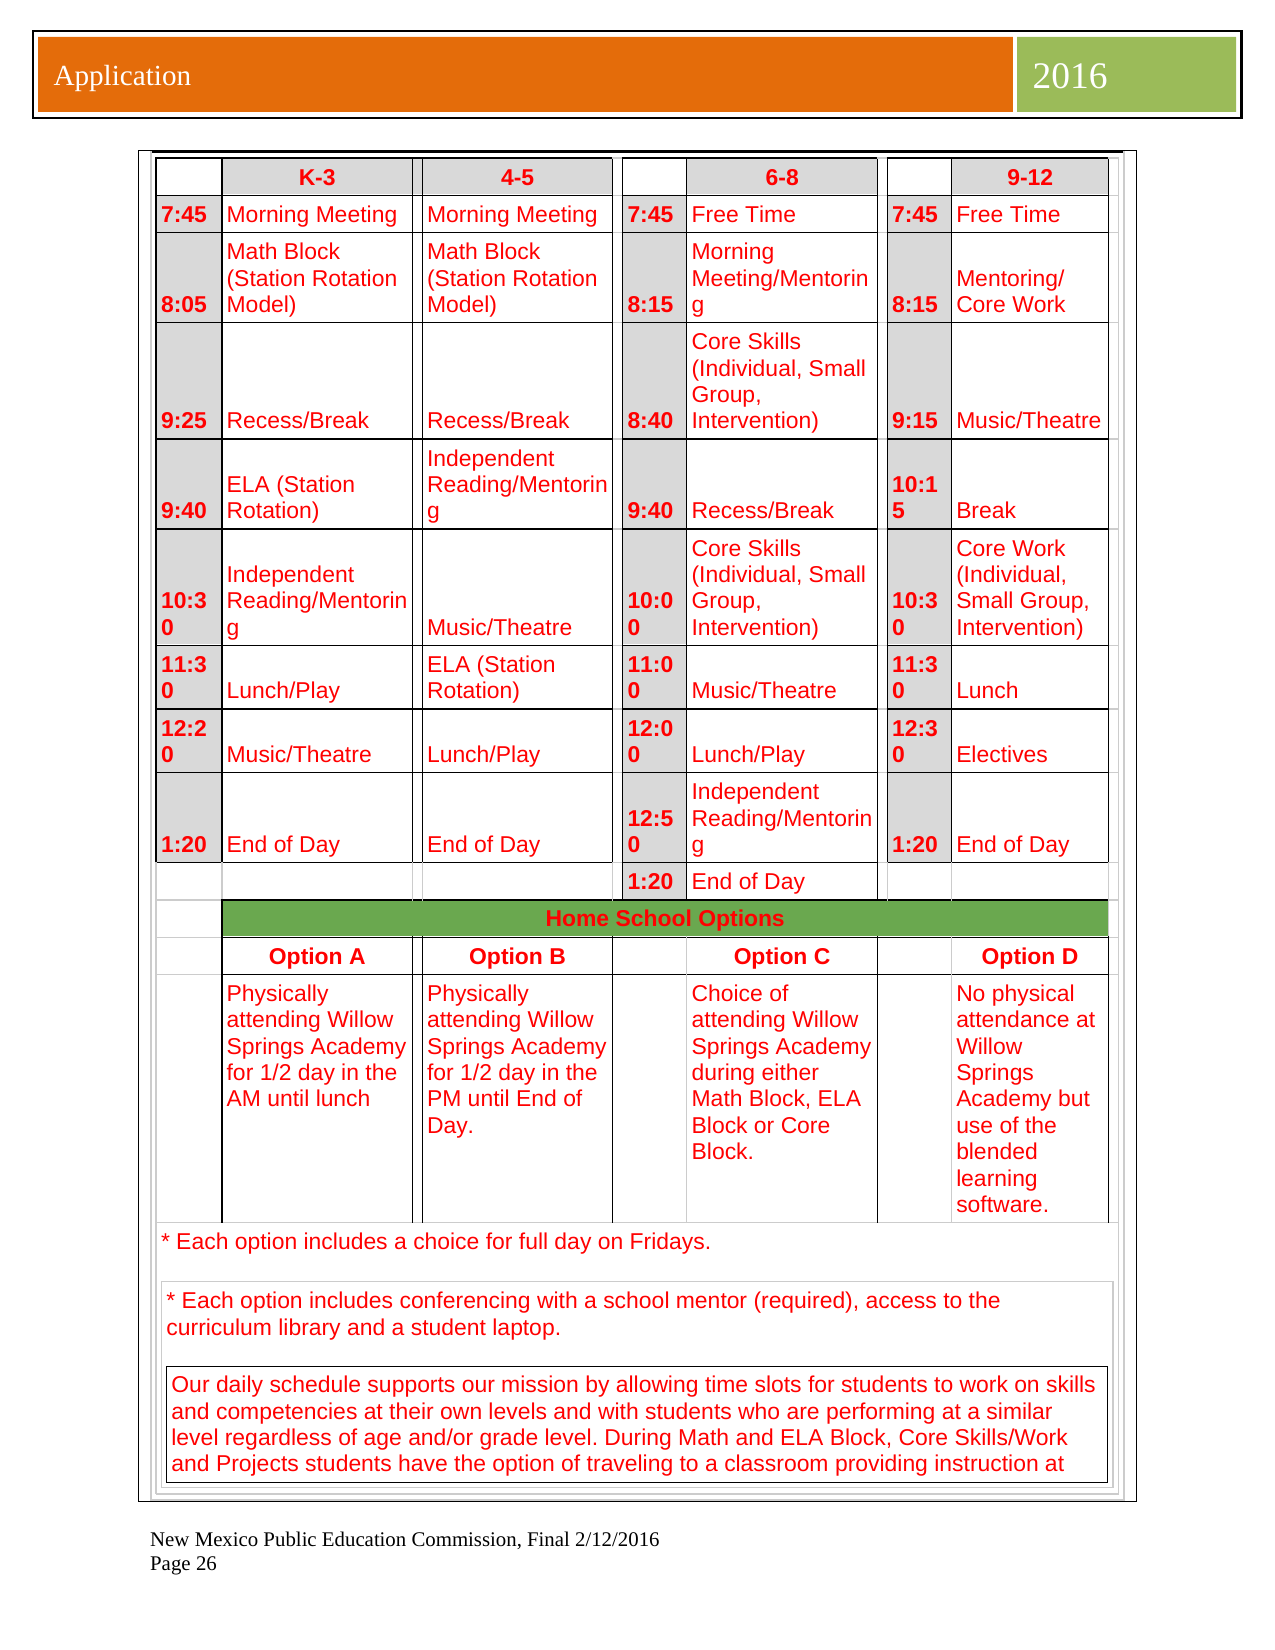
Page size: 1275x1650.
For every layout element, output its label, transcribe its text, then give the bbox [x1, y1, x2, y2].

table_cell APPLICANT RESPONSE: [152, 153, 1123, 1499]
